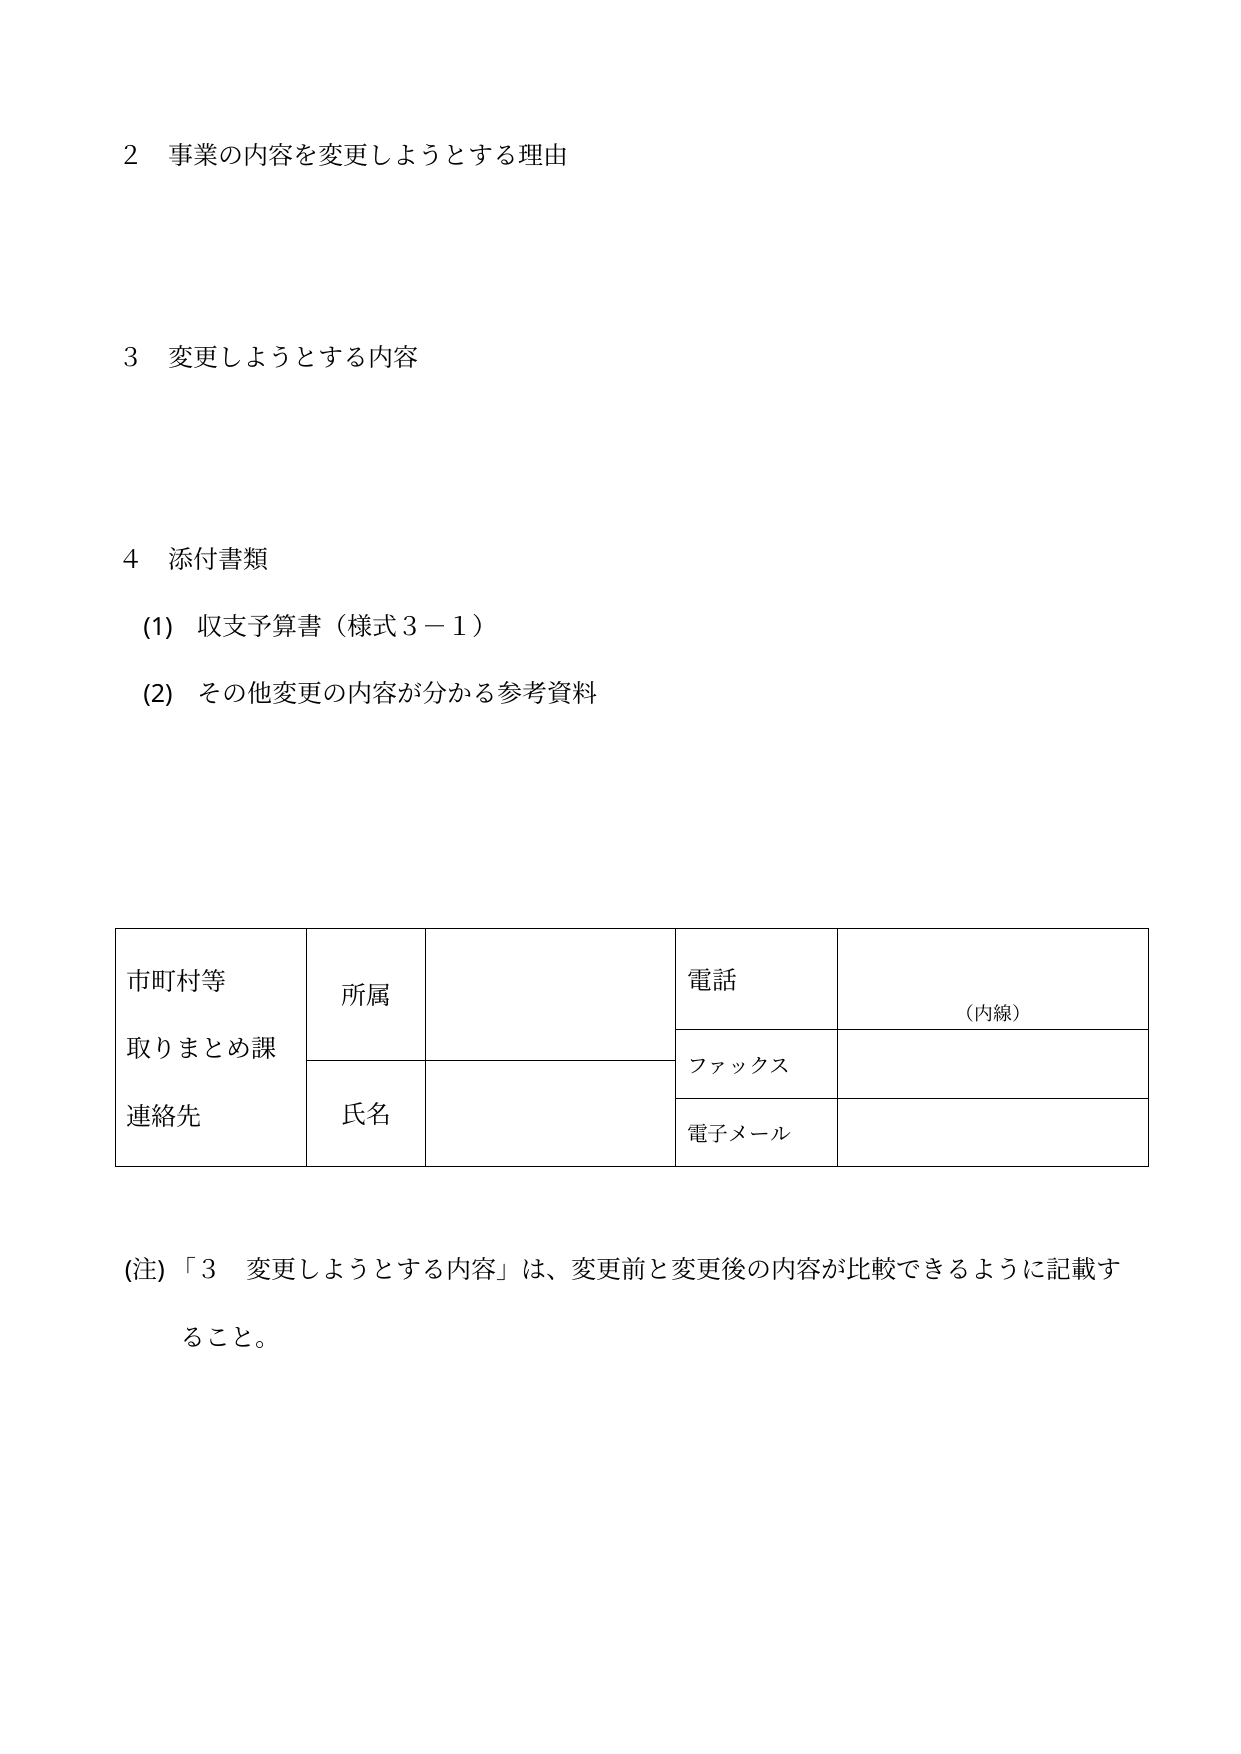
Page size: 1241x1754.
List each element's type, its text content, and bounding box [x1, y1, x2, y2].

text ２ 事業の内容を変更しようとする理由 [118, 120, 1122, 187]
text ３ 変更しようとする内容 [118, 322, 1122, 389]
text (注) 「３ 変更しようとする内容」は、変更前と変更後の内容が比較できるように記載すること。 [118, 1234, 1122, 1369]
table_cell [838, 1030, 1148, 1098]
table_cell [426, 1061, 675, 1166]
table_cell 電子メール [676, 1099, 837, 1166]
table_cell 氏名 [307, 1061, 425, 1166]
table_header （内線） [838, 929, 1148, 1029]
table_header 電話 [676, 929, 837, 1029]
table_header 市町村等 取りまとめ課 連絡先 [116, 929, 306, 1166]
table_cell ファックス [676, 1030, 837, 1098]
text (2) その他変更の内容が分かる参考資料 [118, 658, 1122, 726]
table_cell [838, 1099, 1148, 1166]
text (1) 収支予算書（様式３－１） [118, 591, 1122, 658]
table_header [426, 929, 675, 1059]
text ４ 添付書類 [118, 524, 1122, 591]
table_header 所属 [307, 929, 425, 1059]
